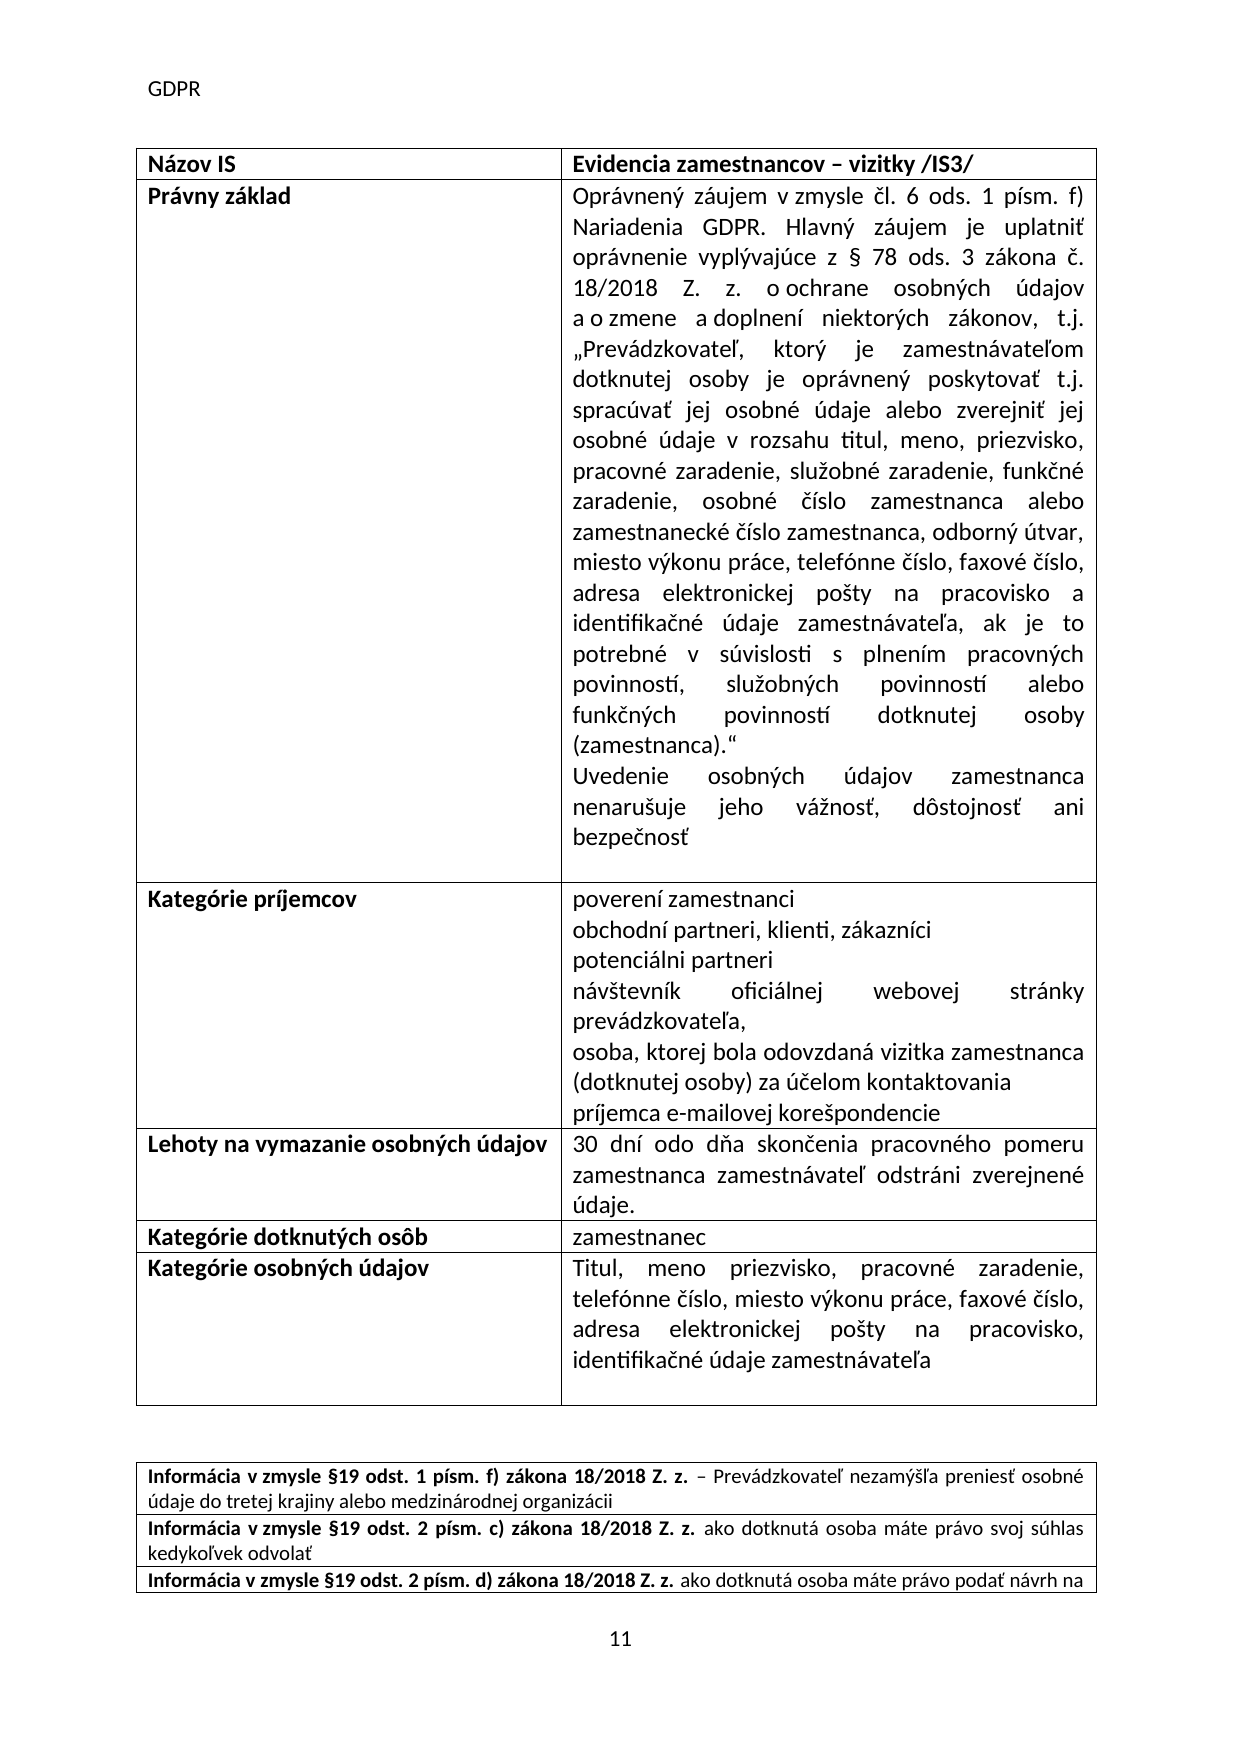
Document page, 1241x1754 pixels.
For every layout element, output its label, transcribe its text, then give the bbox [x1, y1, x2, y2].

table_cell Kategórie príjemcov [137, 883, 561, 1127]
table_cell poverení zamestnanci obchodní partneri, klienti, zákazníci potenciálni partneri návštevník oficiálnej webovej stránky prevádzkovateľa, osoba, ktorej bola odovzdaná vizitka zamestnanca (dotknutej osoby) za účelom kontaktovania príjemca e-mailovej korešpondencie [562, 883, 1096, 1127]
table_cell Informácia v zmysle §19 odst. 2 písm. c) zákona 18/2018 Z. z. ako dotknutá osoba máte právo svoj súhlas kedykoľvek odvolať [137, 1515, 1096, 1566]
table_cell 30 dní odo dňa skončenia pracovného pomeru zamestnanca zamestnávateľ odstráni zverejnené údaje. [562, 1129, 1096, 1220]
table_cell Lehoty na vymazanie osobných údajov [137, 1129, 561, 1220]
table_cell Oprávnený záujem v zmysle čl. 6 ods. 1 písm. f) Nariadenia GDPR. Hlavný záujem je uplatniť oprávnenie vyplývajúce z § 78 ods. 3 zákona č. 18/2018 Z. z. o ochrane osobných údajov a o zmene a doplnení niektorých zákonov, t.j. „Prevádzkovateľ, ktorý je zamestnávateľom dotknutej osoby je oprávnený poskytovať t.j. spracúvať jej osobné údaje alebo zverejniť jej osobné údaje v rozsahu titul, meno, priezvisko, pracovné zaradenie, služobné zaradenie, funkčné zaradenie, osobné číslo zamestnanca alebo zamestnanecké číslo zamestnanca, odborný útvar, miesto výkonu práce, telefónne číslo, faxové číslo, adresa elektronickej pošty na pracovisko a identifikačné údaje zamestnávateľa, ak je to potrebné v súvislosti s plnením pracovných povinností, služobných povinností alebo funkčných povinností dotknutej osoby (zamestnanca).“ Uvedenie osobných údajov zamestnanca nenarušuje jeho vážnosť, dôstojnosť ani bezpečnosť [562, 180, 1096, 882]
table_cell zamestnanec [562, 1221, 1096, 1252]
table_cell Titul, meno priezvisko, pracovné zaradenie, telefónne číslo, miesto výkonu práce, faxové číslo, adresa elektronickej pošty na pracovisko, identifikačné údaje zamestnávateľa [562, 1253, 1096, 1405]
table_header Informácia v zmysle §19 odst. 1 písm. f) zákona 18/2018 Z. z. – Prevádzkovateľ nezamýšľa preniesť osobné údaje do tretej krajiny alebo medzinárodnej organizácii [137, 1463, 1096, 1514]
table_cell Právny základ [137, 180, 561, 882]
table_cell Kategórie dotknutých osôb [137, 1221, 561, 1252]
table_header Evidencia zamestnancov – vizitky /IS3/ [562, 149, 1096, 179]
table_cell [137, 1567, 1096, 1592]
table_cell Kategórie osobných údajov [137, 1253, 561, 1405]
table_header Názov IS [137, 149, 561, 179]
